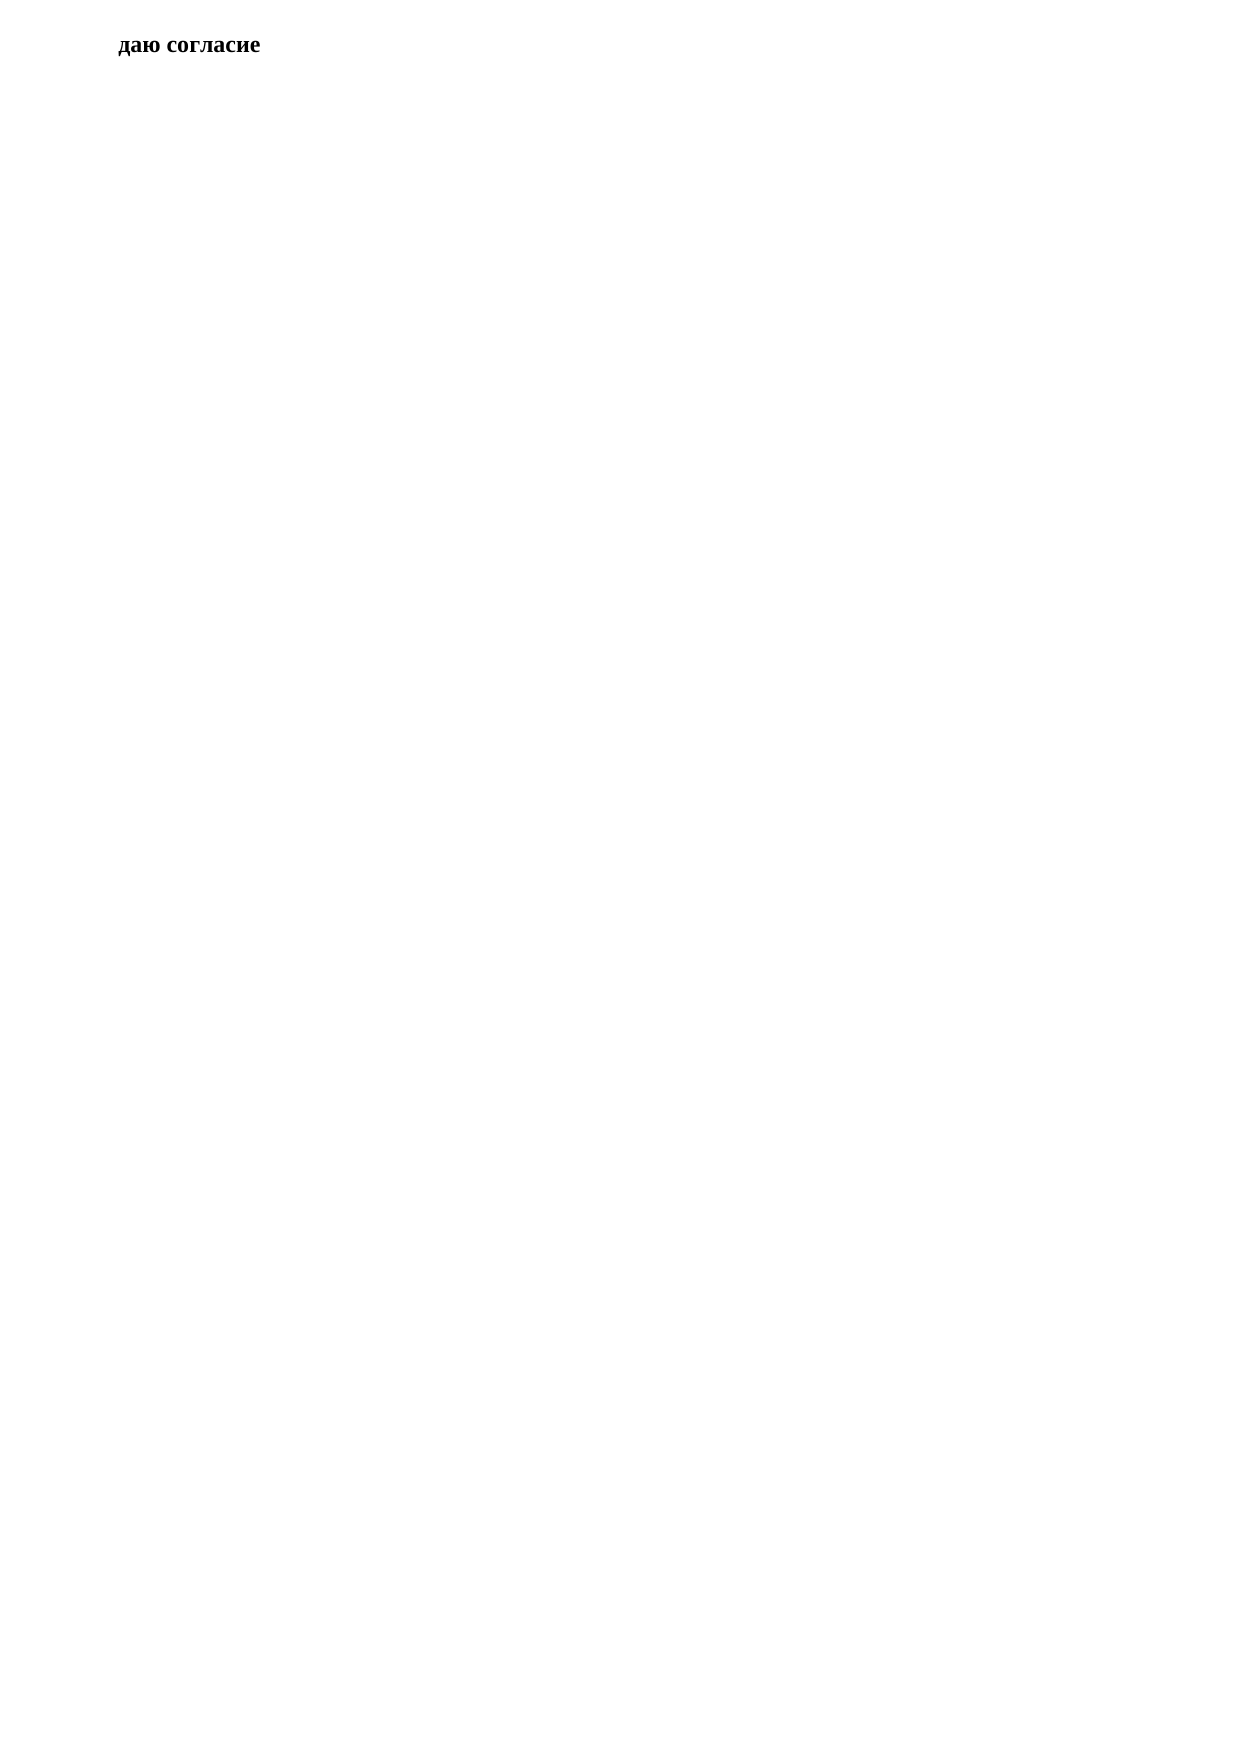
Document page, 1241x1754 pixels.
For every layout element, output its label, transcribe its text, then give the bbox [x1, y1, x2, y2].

text даю согласие [118, 29, 1152, 57]
